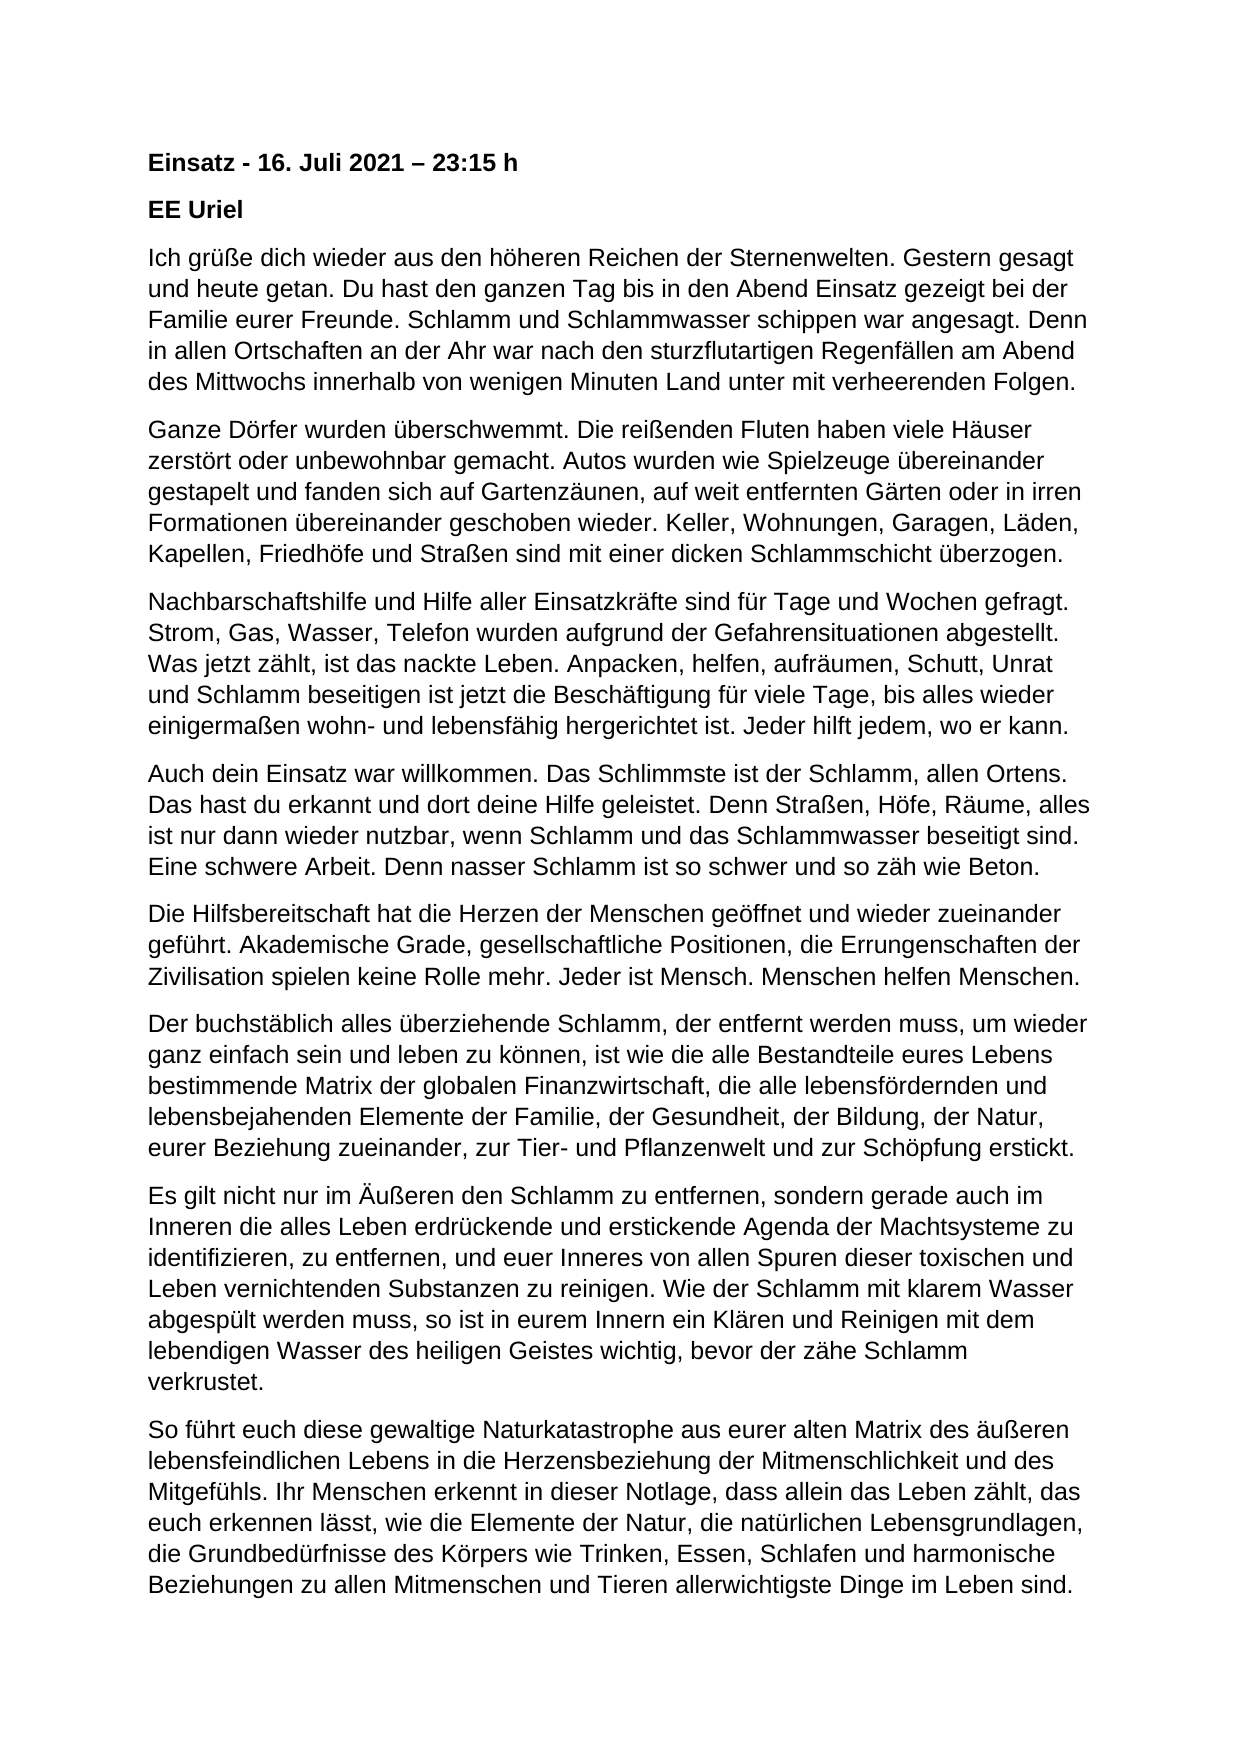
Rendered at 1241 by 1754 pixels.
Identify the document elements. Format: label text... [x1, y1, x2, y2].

text So führt euch diese gewaltige Naturkatastrophe aus eurer alten Matrix des äußeren lebensfeindlichen Lebens in die Herzensbeziehung der Mitmenschlichkeit und des Mitgefühls. Ihr Menschen erkennt in dieser Notlage, dass allein das Leben zählt, das euch erkennen lässt, wie die Elemente der Natur, die natürlichen Lebensgrundlagen, die Grundbedürfnisse des Körpers wie Trinken, Essen, Schlafen und harmonische Beziehungen zu allen Mitmenschen und Tieren allerwichtigste Dinge im Leben sind. [148, 1415, 1093, 1599]
text Es gilt nicht nur im Äußeren den Schlamm zu entfernen, sondern gerade auch im Inneren die alles Leben erdrückende und erstickende Agenda der Machtsysteme zu identifizieren, zu entfernen, und euer Inneres von allen Spuren dieser toxischen und Leben vernichtenden Substanzen zu reinigen. Wie der Schlamm mit klarem Wasser abgespült werden muss, so ist in eurem Innern ein Klären und Reinigen mit dem lebendigen Wasser des heiligen Geistes wichtig, bevor der zähe Schlamm verkrustet. [148, 1181, 1093, 1396]
text Die Hilfsbereitschaft hat die Herzen der Menschen geöffnet und wieder zueinander geführt. Akademische Grade, gesellschaftliche Positionen, die Errungenschaften der Zivilisation spielen keine Rolle mehr. Jeder ist Mensch. Menschen helfen Menschen. [148, 899, 1093, 990]
text Der buchstäblich alles überziehende Schlamm, der entfernt werden muss, um wieder ganz einfach sein und leben zu können, ist wie die alle Bestandteile eures Lebens bestimmende Matrix der globalen Finanzwirtschaft, die alle lebensfördernden und lebensbejahenden Elemente der Familie, der Gesundheit, der Bildung, der Natur, eurer Beziehung zueinander, zur Tier- und Pflanzenwelt und zur Schöpfung erstickt. [148, 1009, 1093, 1162]
text Nachbarschaftshilfe und Hilfe aller Einsatzkräfte sind für Tage und Wochen gefragt. Strom, Gas, Wasser, Telefon wurden aufgrund der Gefahrensituationen abgestellt. Was jetzt zählt, ist das nackte Leben. Anpacken, helfen, aufräumen, Schutt, Unrat und Schlamm beseitigen ist jetzt die Beschäftigung für viele Tage, bis alles wieder einigermaßen wohn- und lebensfähig hergerichtet ist. Jeder hilft jedem, wo er kann. [148, 587, 1093, 740]
text EE Uriel [148, 195, 1093, 224]
text Ich grüße dich wieder aus den höheren Reichen der Sternenwelten. Gestern gesagt und heute getan. Du hast den ganzen Tag bis in den Abend Einsatz gezeigt bei der Familie eurer Freunde. Schlamm und Schlammwasser schippen war angesagt. Denn in allen Ortschaften an der Ahr war nach den sturzflutartigen Regenfällen am Abend des Mittwochs innerhalb von wenigen Minuten Land unter mit verheerenden Folgen. [148, 243, 1093, 396]
text Auch dein Einsatz war willkommen. Das Schlimmste ist der Schlamm, allen Ortens. Das hast du erkannt und dort deine Hilfe geleistet. Denn Straßen, Höfe, Räume, alles ist nur dann wieder nutzbar, wenn Schlamm und das Schlammwasser beseitigt sind. Eine schwere Arbeit. Denn nasser Schlamm ist so schwer und so zäh wie Beton. [148, 759, 1093, 881]
text Ganze Dörfer wurden überschwemmt. Die reißenden Fluten haben viele Häuser zerstört oder unbewohnbar gemacht. Autos wurden wie Spielzeuge übereinander gestapelt und fanden sich auf Gartenzäunen, auf weit entfernten Gärten oder in irren Formationen übereinander geschoben wieder. Keller, Wohnungen, Garagen, Läden, Kapellen, Friedhöfe und Straßen sind mit einer dicken Schlammschicht überzogen. [148, 415, 1093, 568]
text Einsatz - 16. Juli 2021 – 23:15 h [148, 148, 1093, 176]
